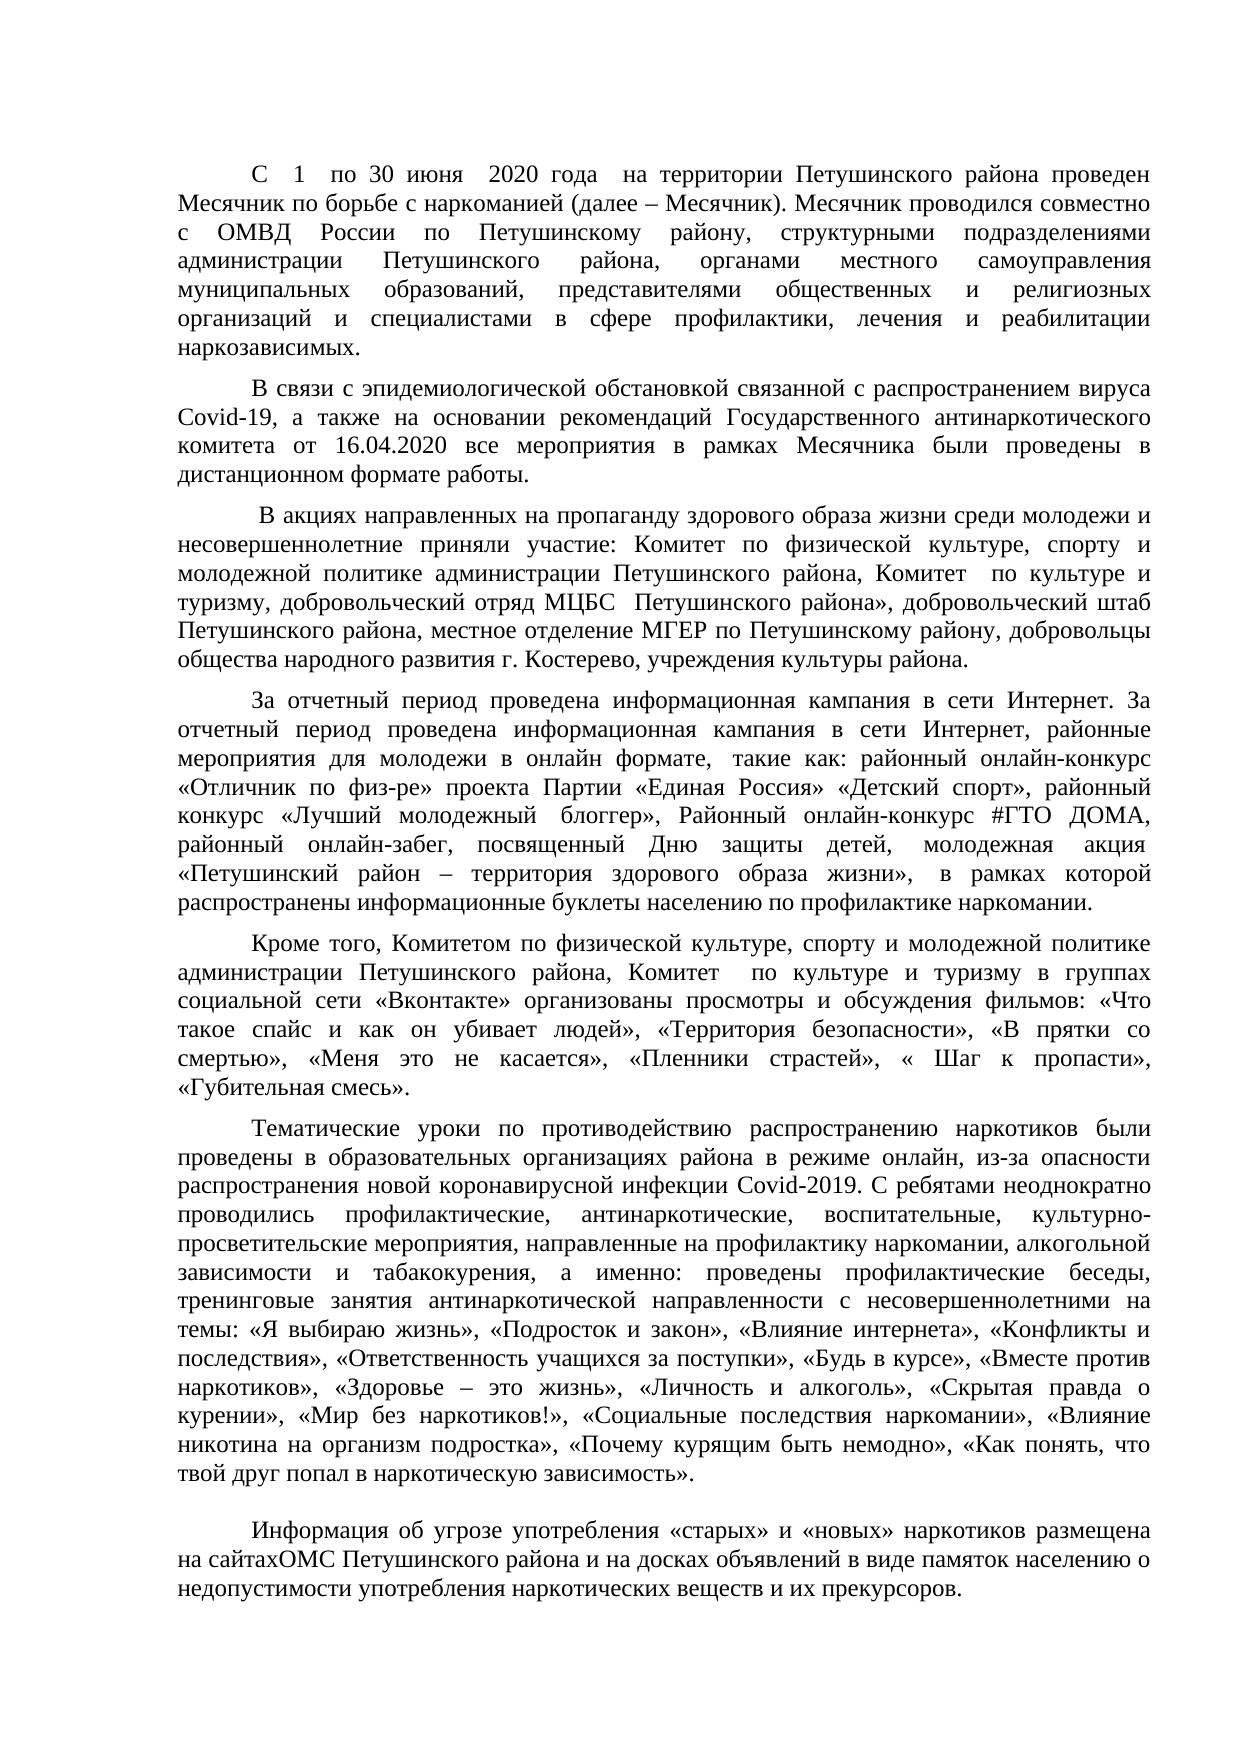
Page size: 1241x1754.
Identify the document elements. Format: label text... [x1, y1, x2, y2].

text За отчетный период проведена информационная кампания в сети Интернет. За отчетный период проведена информационная кампания в сети Интернет, районные мероприятия для молодежи в онлайн формате, такие как: районный онлайн-конкурс «Отличник по физ-ре» проекта Партии «Единая Россия» «Детский спорт», районный конкурс «Лучший молодежный блоггер», Районный онлайн-конкурс #ГТО ДОМА, районный онлайн-забег, посвященный Дню защиты детей, молодежная акция «Петушинский район – территория здорового образа жизни», в рамках которой распространены информационные буклеты населению по профилактике наркомании. [177, 686, 1152, 916]
text Информация об угрозе употребления «старых» и «новых» наркотиков размещена на сайтахОМС Петушинского района и на досках объявлений в виде памяток населению о недопустимости употребления наркотических веществ и их прекурсоров. [177, 1516, 1152, 1602]
text Тематические уроки по противодействию распространению наркотиков были проведены в образовательных организациях района в режиме онлайн, из-за опасности распространения новой коронавирусной инфекции Covid-2019. С ребятами неоднократно проводились профилактические, антинаркотические, воспитательные, культурно-просветительские мероприятия, направленные на профилактику наркомании, алкогольной зависимости и табакокурения, а именно: проведены профилактические беседы, тренинговые занятия антинаркотической направленности с несовершеннолетними на темы: «Я выбираю жизнь», «Подросток и закон», «Влияние интернета», «Конфликты и последствия», «Ответственность учащихся за поступки», «Будь в курсе», «Вместе против наркотиков», «Здоровье – это жизнь», «Личность и алкоголь», «Скрытая правда о курении», «Мир без наркотиков!», «Социальные последствия наркомании», «Влияние никотина на организм подростка», «Почему курящим быть немодно», «Как понять, что твой друг попал в наркотическую зависимость». [177, 1113, 1152, 1487]
text В акциях направленных на пропаганду здорового образа жизни среди молодежи и несовершеннолетние приняли участие: Комитет по физической культуре, спорту и молодежной политике администрации Петушинского района, Комитет по культуре и туризму, добровольческий отряд МЦБС Петушинского района», добровольческий штаб Петушинского района, местное отделение МГЕР по Петушинскому району, добровольцы общества народного развития г. Костерево, учреждения культуры района. [177, 501, 1152, 673]
text В связи с эпидемиологической обстановкой связанной с распространением вируса Covid-19, а также на основании рекомендаций Государственного антинаркотического комитета от 16.04.2020 все мероприятия в рамках Месячника были проведены в дистанционном формате работы. [177, 373, 1152, 488]
text Кроме того, Комитетом по физической культуре, спорту и молодежной политике администрации Петушинского района, Комитет по культуре и туризму в группах социальной сети «Вконтакте» организованы просмотры и обсуждения фильмов: «Что такое спайс и как он убивает людей», «Территория безопасности», «В прятки со смертью», «Меня это не касается», «Пленники страстей», « Шаг к пропасти», «Губительная смесь». [177, 928, 1152, 1101]
text С 1 по 30 июня 2020 года на территории Петушинского района проведен Месячник по борьбе с наркоманией (далее – Месячник). Месячник проводился совместно с ОМВД России по Петушинскому району, структурными подразделениями администрации Петушинского района, органами местного самоуправления муниципальных образований, представителями общественных и религиозных организаций и специалистами в сфере профилактики, лечения и реабилитации наркозависимых. [177, 159, 1152, 361]
